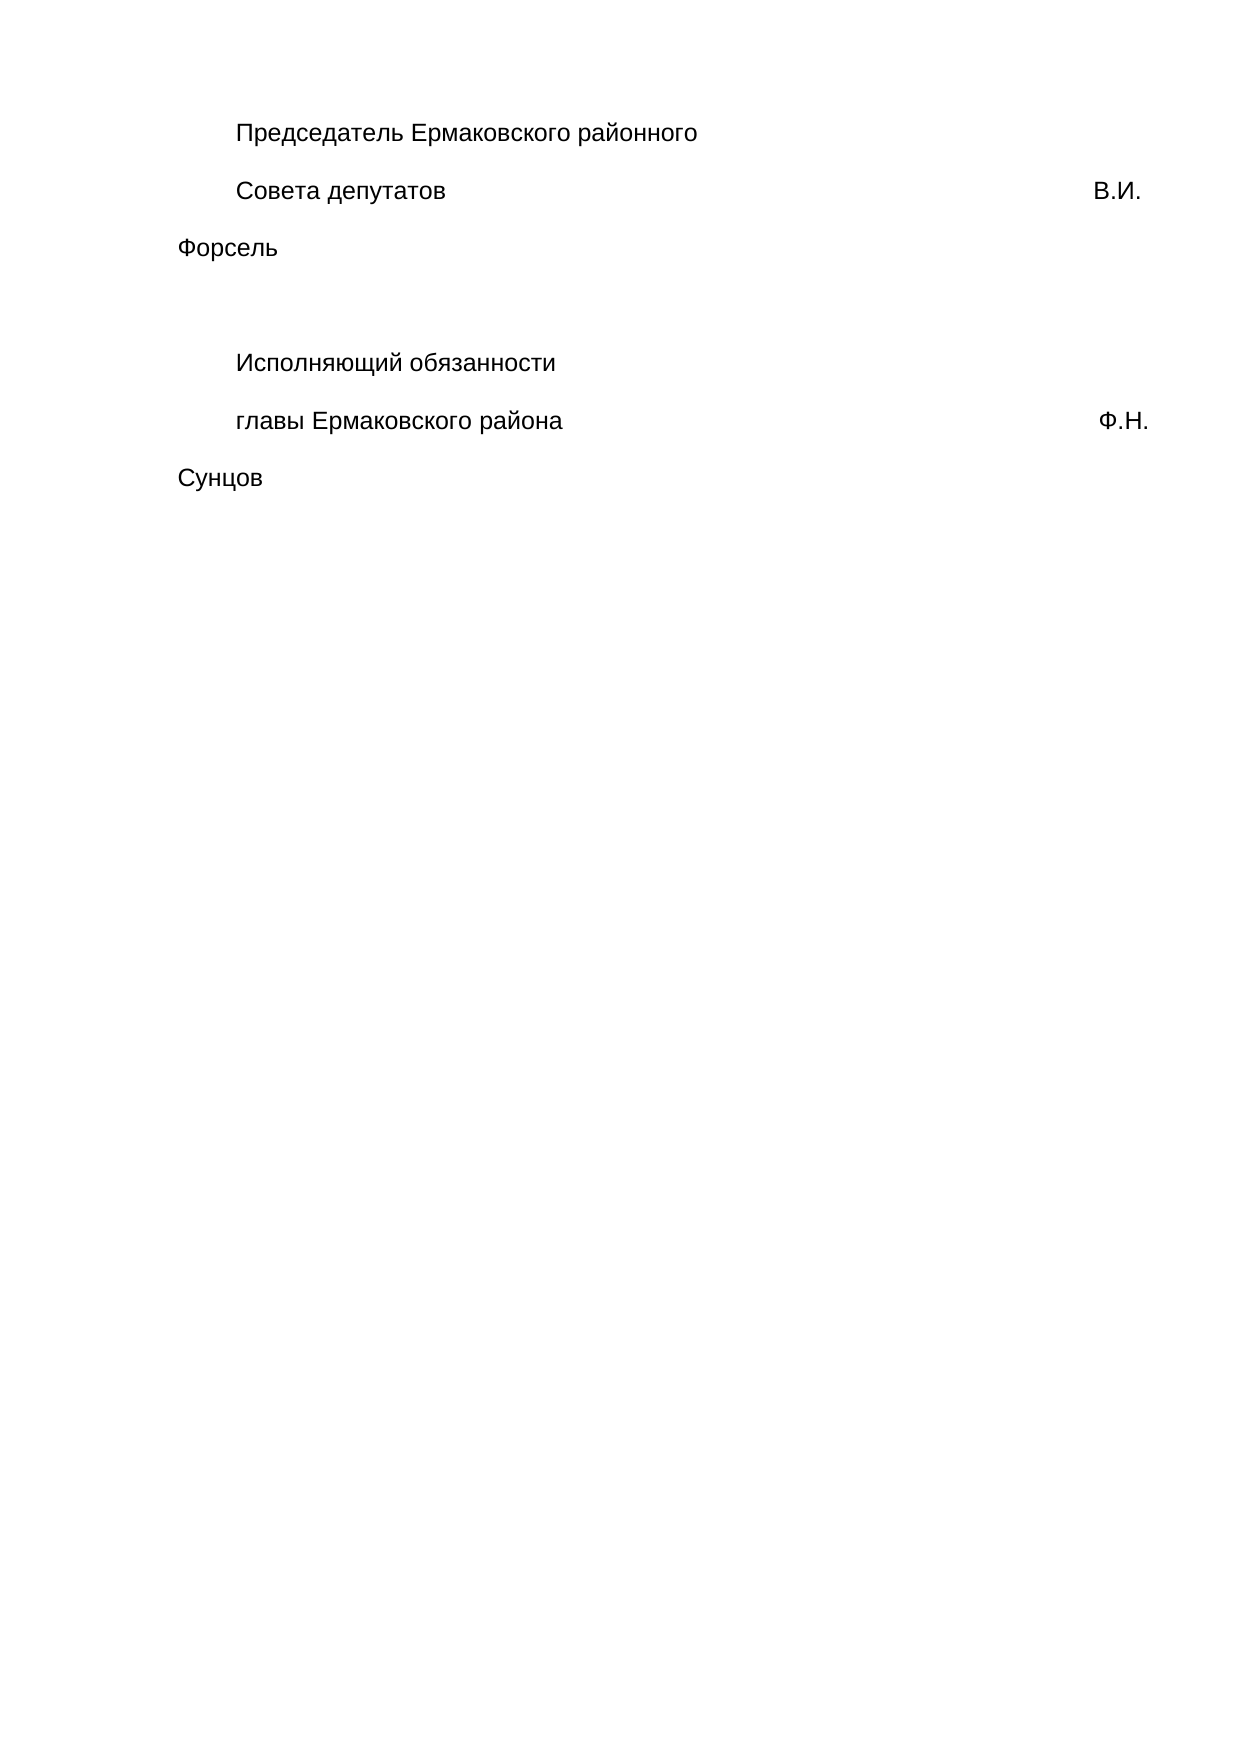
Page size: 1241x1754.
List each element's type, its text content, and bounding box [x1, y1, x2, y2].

text Совета депутатов В.И. Форсель [177, 176, 1152, 262]
text Исполняющий обязанности [177, 348, 1152, 377]
text главы Ермаковского района Ф.Н. Сунцов [177, 406, 1152, 492]
text Председатель Ермаковского районного [177, 118, 1152, 147]
